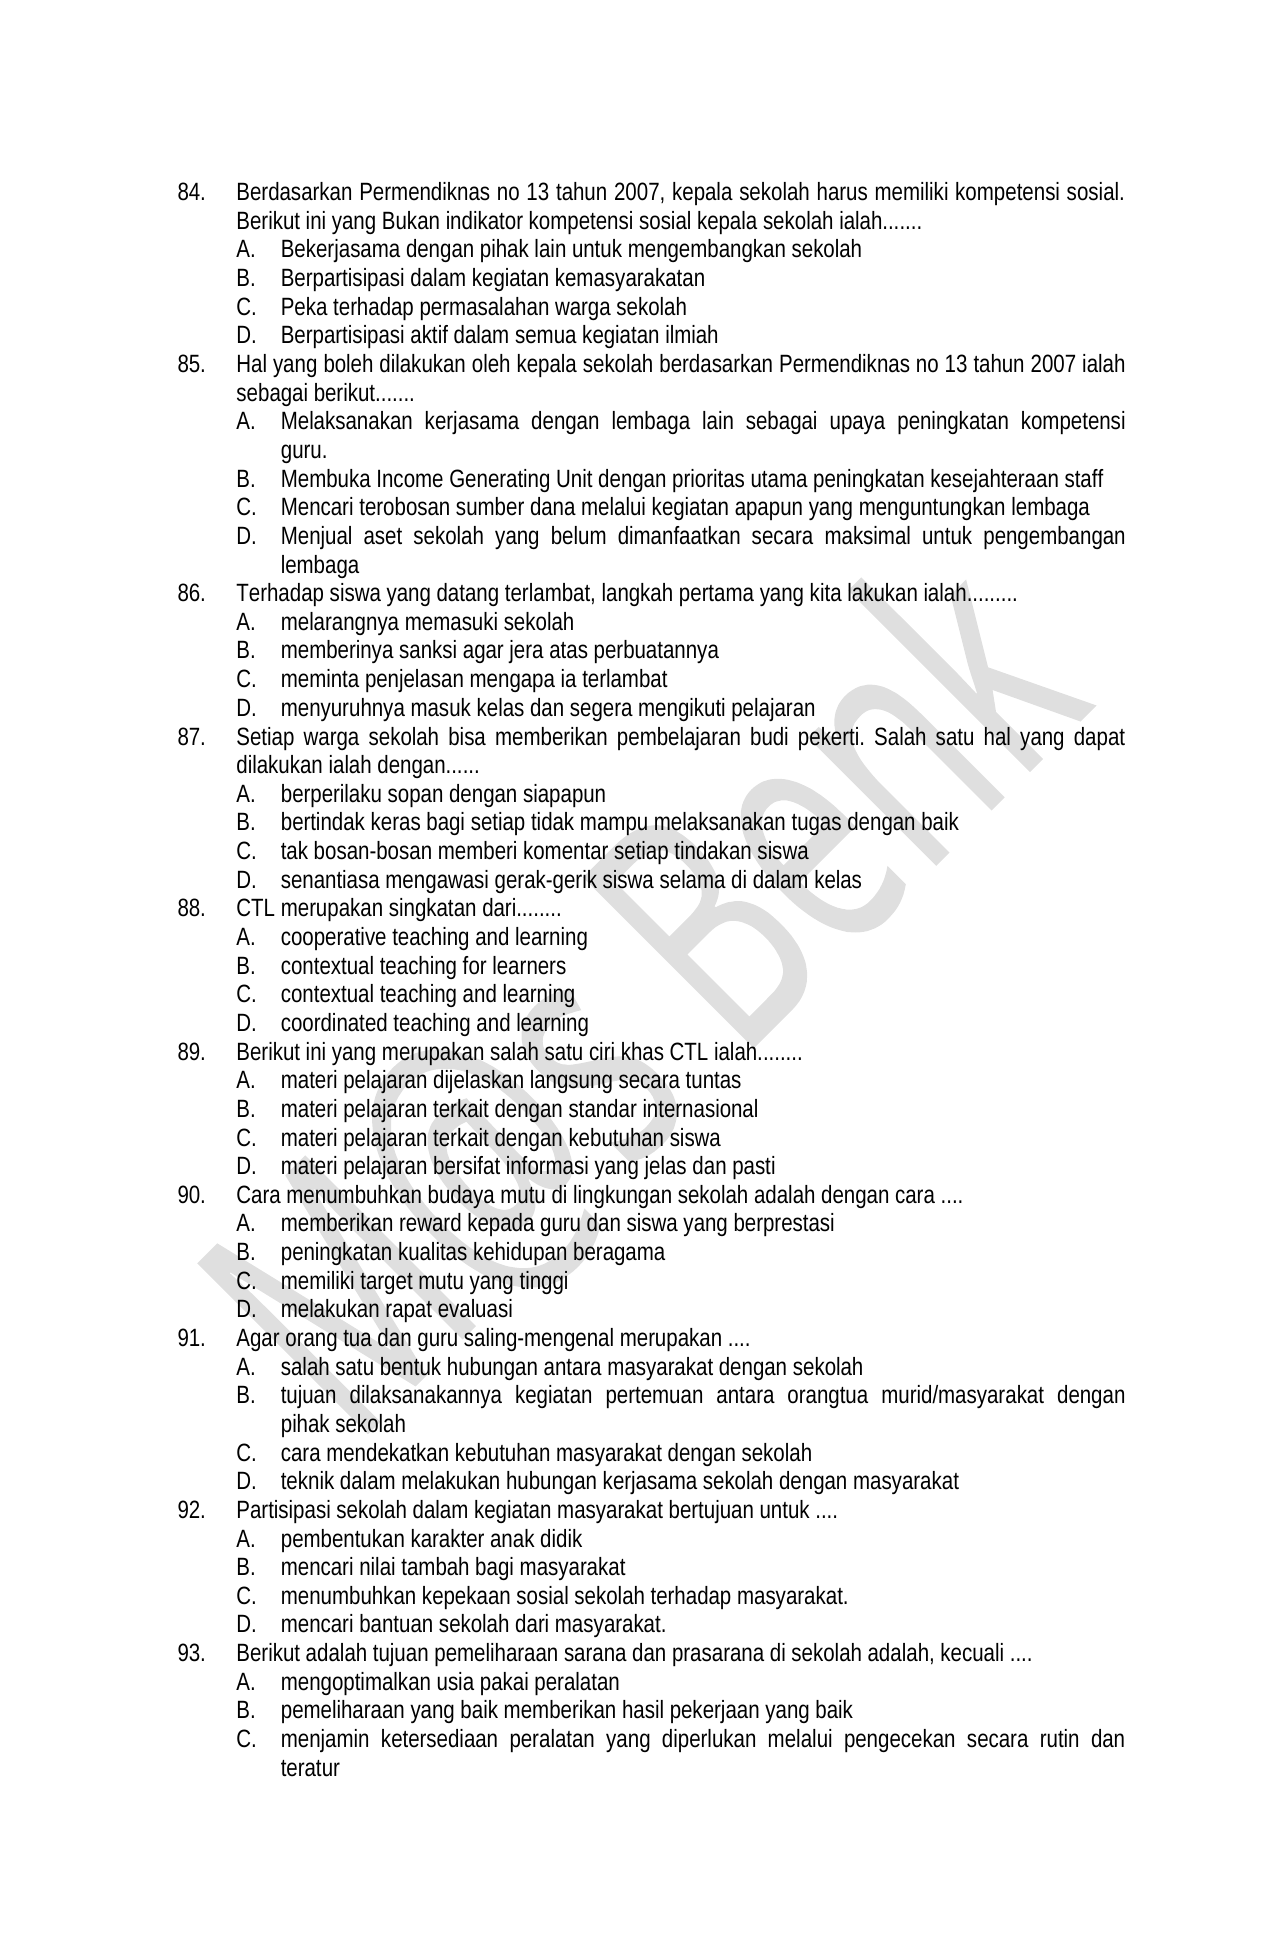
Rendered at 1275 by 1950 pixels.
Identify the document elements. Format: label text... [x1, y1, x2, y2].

text C. meminta penjelasan mengapa ia terlambat [236, 664, 1127, 693]
text 91. Agar orang tua dan guru saling-mengenal merupakan .... [177, 1323, 1127, 1352]
text C. Peka terhadap permasalahan warga sekolah [236, 292, 1127, 320]
text D. coordinated teaching and learning [236, 1008, 1127, 1037]
text B. tujuan dilaksanakannya kegiatan pertemuan antara orangtua murid/masyarakat dengan pihak sekolah [236, 1380, 1127, 1438]
text D. Menjual aset sekolah yang belum dimanfaatkan secara maksimal untuk pengembangan lembaga [236, 521, 1127, 578]
text A. cooperative teaching and learning [236, 922, 1127, 951]
text D. senantiasa mengawasi gerak-gerik siswa selama di dalam kelas [236, 865, 1127, 893]
text B. contextual teaching for learners [236, 951, 1127, 979]
text D. mencari bantuan sekolah dari masyarakat. [236, 1609, 1127, 1638]
text B. Berpartisipasi dalam kegiatan kemasyarakatan [236, 263, 1127, 292]
text A. melarangnya memasuki sekolah [236, 607, 1127, 636]
text 90. Cara menumbuhkan budaya mutu di lingkungan sekolah adalah dengan cara .... [177, 1180, 1127, 1208]
text 92. Partisipasi sekolah dalam kegiatan masyarakat bertujuan untuk .... [177, 1495, 1127, 1523]
text C. menumbuhkan kepekaan sosial sekolah terhadap masyarakat. [236, 1581, 1127, 1609]
text B. mencari nilai tambah bagi masyarakat [236, 1552, 1127, 1581]
text 87. Setiap warga sekolah bisa memberikan pembelajaran budi pekerti. Salah satu hal yang dapat dilakukan ialah dengan...... [177, 721, 1127, 779]
text A. Melaksanakan kerjasama dengan lembaga lain sebagai upaya peningkatan kompetensi guru. [236, 406, 1127, 464]
text A. salah satu bentuk hubungan antara masyarakat dengan sekolah [236, 1352, 1127, 1380]
text B. bertindak keras bagi setiap tidak mampu melaksanakan tugas dengan baik [236, 807, 1127, 836]
text D. melakukan rapat evaluasi [236, 1294, 1127, 1323]
text B. pemeliharaan yang baik memberikan hasil pekerjaan yang baik [236, 1695, 1127, 1724]
text C. Mencari terobosan sumber dana melalui kegiatan apapun yang menguntungkan lembaga [236, 492, 1127, 521]
text 88. CTL merupakan singkatan dari........ [177, 893, 1127, 922]
text A. pembentukan karakter anak didik [236, 1523, 1127, 1552]
text C. materi pelajaran terkait dengan kebutuhan siswa [236, 1122, 1127, 1151]
text A. Bekerjasama dengan pihak lain untuk mengembangkan sekolah [236, 234, 1127, 263]
text C. memiliki target mutu yang tinggi [236, 1266, 1127, 1294]
text C. cara mendekatkan kebutuhan masyarakat dengan sekolah [236, 1438, 1127, 1466]
text B. memberinya sanksi agar jera atas perbuatannya [236, 636, 1127, 664]
text 93. Berikut adalah tujuan pemeliharaan sarana dan prasarana di sekolah adalah, kecuali .... [177, 1638, 1127, 1667]
text A. mengoptimalkan usia pakai peralatan [236, 1667, 1127, 1695]
text B. materi pelajaran terkait dengan standar internasional [236, 1094, 1127, 1122]
text C. contextual teaching and learning [236, 979, 1127, 1008]
text C. menjamin ketersediaan peralatan yang diperlukan melalui pengecekan secara rutin dan teratur [236, 1724, 1127, 1781]
text 86. Terhadap siswa yang datang terlambat, langkah pertama yang kita lakukan ialah......... [177, 578, 1127, 607]
text 85. Hal yang boleh dilakukan oleh kepala sekolah berdasarkan Permendiknas no 13 tahun 2007 ialah sebagai berikut....... [177, 349, 1127, 406]
text D. menyuruhnya masuk kelas dan segera mengikuti pelajaran [236, 693, 1127, 721]
text D. materi pelajaran bersifat informasi yang jelas dan pasti [236, 1151, 1127, 1180]
text A. berperilaku sopan dengan siapapun [236, 779, 1127, 807]
text C. tak bosan-bosan memberi komentar setiap tindakan siswa [236, 836, 1127, 865]
text D. Berpartisipasi aktif dalam semua kegiatan ilmiah [236, 320, 1127, 349]
text 84. Berdasarkan Permendiknas no 13 tahun 2007, kepala sekolah harus memiliki kompetensi sosial. Berikut ini yang Bukan indikator kompetensi sosial kepala sekolah ialah....... [177, 177, 1127, 234]
text B. Membuka Income Generating Unit dengan prioritas utama peningkatan kesejahteraan staff [236, 464, 1127, 492]
text B. peningkatan kualitas kehidupan beragama [236, 1237, 1127, 1266]
text A. memberikan reward kepada guru dan siswa yang berprestasi [236, 1208, 1127, 1237]
text 89. Berikut ini yang merupakan salah satu ciri khas CTL ialah........ [177, 1037, 1127, 1065]
text D. teknik dalam melakukan hubungan kerjasama sekolah dengan masyarakat [236, 1466, 1127, 1495]
text A. materi pelajaran dijelaskan langsung secara tuntas [236, 1065, 1127, 1094]
